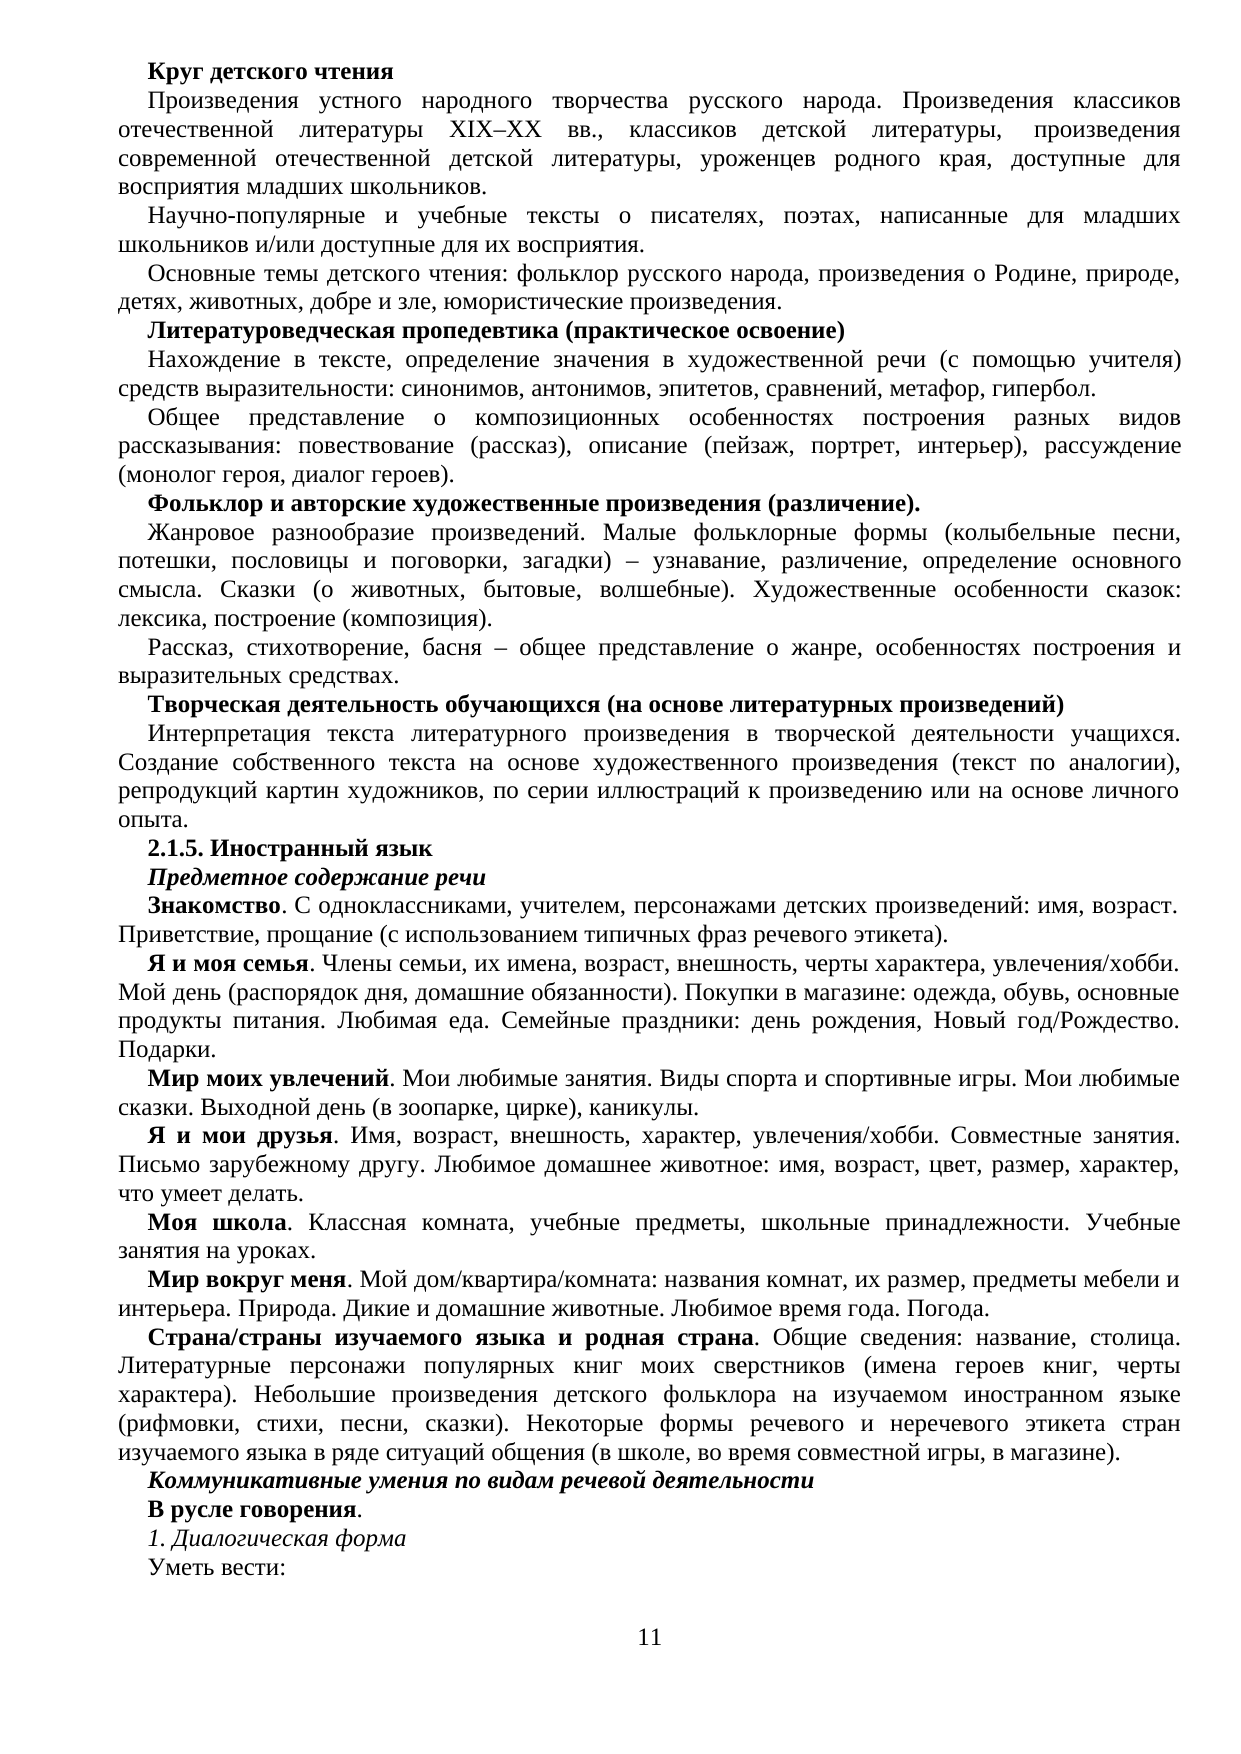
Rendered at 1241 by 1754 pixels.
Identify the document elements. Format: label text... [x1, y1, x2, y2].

text Я и моя семья. Члены семьи, их имена, возраст, внешность, черты характера, увлечения/хобби. Мой день (распорядок дня, домашние обязанности). Покупки в магазине: одежда, обувь, основные продукты питания. Любимая еда. Семейные праздники: день рождения, Новый год/Рождество. Подарки. [118, 948, 1181, 1063]
text Жанровое разнообразие произведений. Малые фольклорные формы (колыбельные песни, потешки, пословицы и поговорки, загадки) – узнавание, различение, определение основного смысла. Сказки (о животных, бытовые, волшебные). Художественные особенности сказок: лексика, построение (композиция). [118, 517, 1182, 632]
text Моя школа. Классная комната, учебные предметы, школьные принадлежности. Учебные занятия на уроках. [118, 1207, 1181, 1264]
text Страна/страны изучаемого языка и родная страна. Общие сведения: название, столица. Литературные персонажи популярных книг моих сверстников (имена героев книг, черты характера). Небольшие произведения детского фольклора на изучаемом иностранном языке (рифмовки, стихи, песни, сказки). Некоторые формы речевого и неречевого этикета стран изучаемого языка в ряде ситуаций общения (в школе, во время совместной игры, в магазине). [118, 1322, 1181, 1465]
text Приветствие, прощание (с использованием типичных фраз речевого этикета). [118, 919, 1205, 948]
text Знакомство. С одноклассниками, учителем, персонажами детских произведений: имя, возраст. [147, 891, 1205, 919]
subtitle Фольклор и авторские художественные произведения (различение). [147, 488, 1205, 517]
subtitle В русле говорения. [147, 1494, 1205, 1523]
text Уметь вести: [147, 1552, 1205, 1581]
text Рассказ, стихотворение, басня – общее представление о жанре, особенностях построения и выразительных средствах. [118, 632, 1181, 689]
subtitle Иностранный язык [147, 833, 1205, 862]
text Научно-популярные и учебные тексты о писателях, поэтах, написанные для младших школьников и/или доступные для их восприятия. [118, 200, 1181, 258]
text Общее представление о композиционных особенностях построения разных видов рассказывания: повествование (рассказ), описание (пейзаж, портрет, интерьер), рассуждение (монолог героя, диалог героев). [118, 402, 1181, 488]
text Нахождение в тексте, определение значения в художественной речи (с помощью учителя) средств выразительности: синонимов, антонимов, эпитетов, сравнений, метафор, гипербол. [118, 344, 1181, 402]
text Мир моих увлечений. Мои любимые занятия. Виды спорта и спортивные игры. Мои любимые сказки. Выходной день (в зоопарке, цирке), каникулы. [118, 1063, 1181, 1120]
list Диалогическая форма [147, 1523, 1205, 1552]
subtitle Круг детского чтения [147, 57, 1205, 85]
subtitle Литературоведческая пропедевтика (практическое освоение) [147, 316, 1205, 344]
text Интерпретация текста литературного произведения в творческой деятельности учащихся. Создание собственного текста на основе художественного произведения (текст по аналогии), репродукций картин художников, по серии иллюстраций к произведению или на основе личного опыта. [118, 718, 1181, 833]
text Я и мои друзья. Имя, возраст, внешность, характер, увлечения/хобби. Совместные занятия. Письмо зарубежному другу. Любимое домашнее животное: имя, возраст, цвет, размер, характер, что умеет делать. [118, 1120, 1181, 1207]
text Произведения устного народного творчества русского народа. Произведения классиков отечественной литературы XIX–ХХ вв., классиков детской литературы, произведения современной отечественной детской литературы, уроженцев родного края, доступные для восприятия младших школьников. [118, 85, 1181, 200]
subtitle Предметное содержание речи [147, 862, 1205, 891]
text Основные темы детского чтения: фольклор русского народа, произведения о Родине, природе, детях, животных, добре и зле, юмористические произведения. [118, 258, 1181, 315]
text Мир вокруг меня. Мой дом/квартира/комната: названия комнат, их размер, предметы мебели и интерьера. Природа. Дикие и домашние животные. Любимое время года. Погода. [118, 1264, 1181, 1322]
subtitle Творческая деятельность обучающихся (на основе литературных произведений) [147, 689, 1205, 718]
text Коммуникативные умения по видам речевой деятельности [147, 1466, 1205, 1494]
